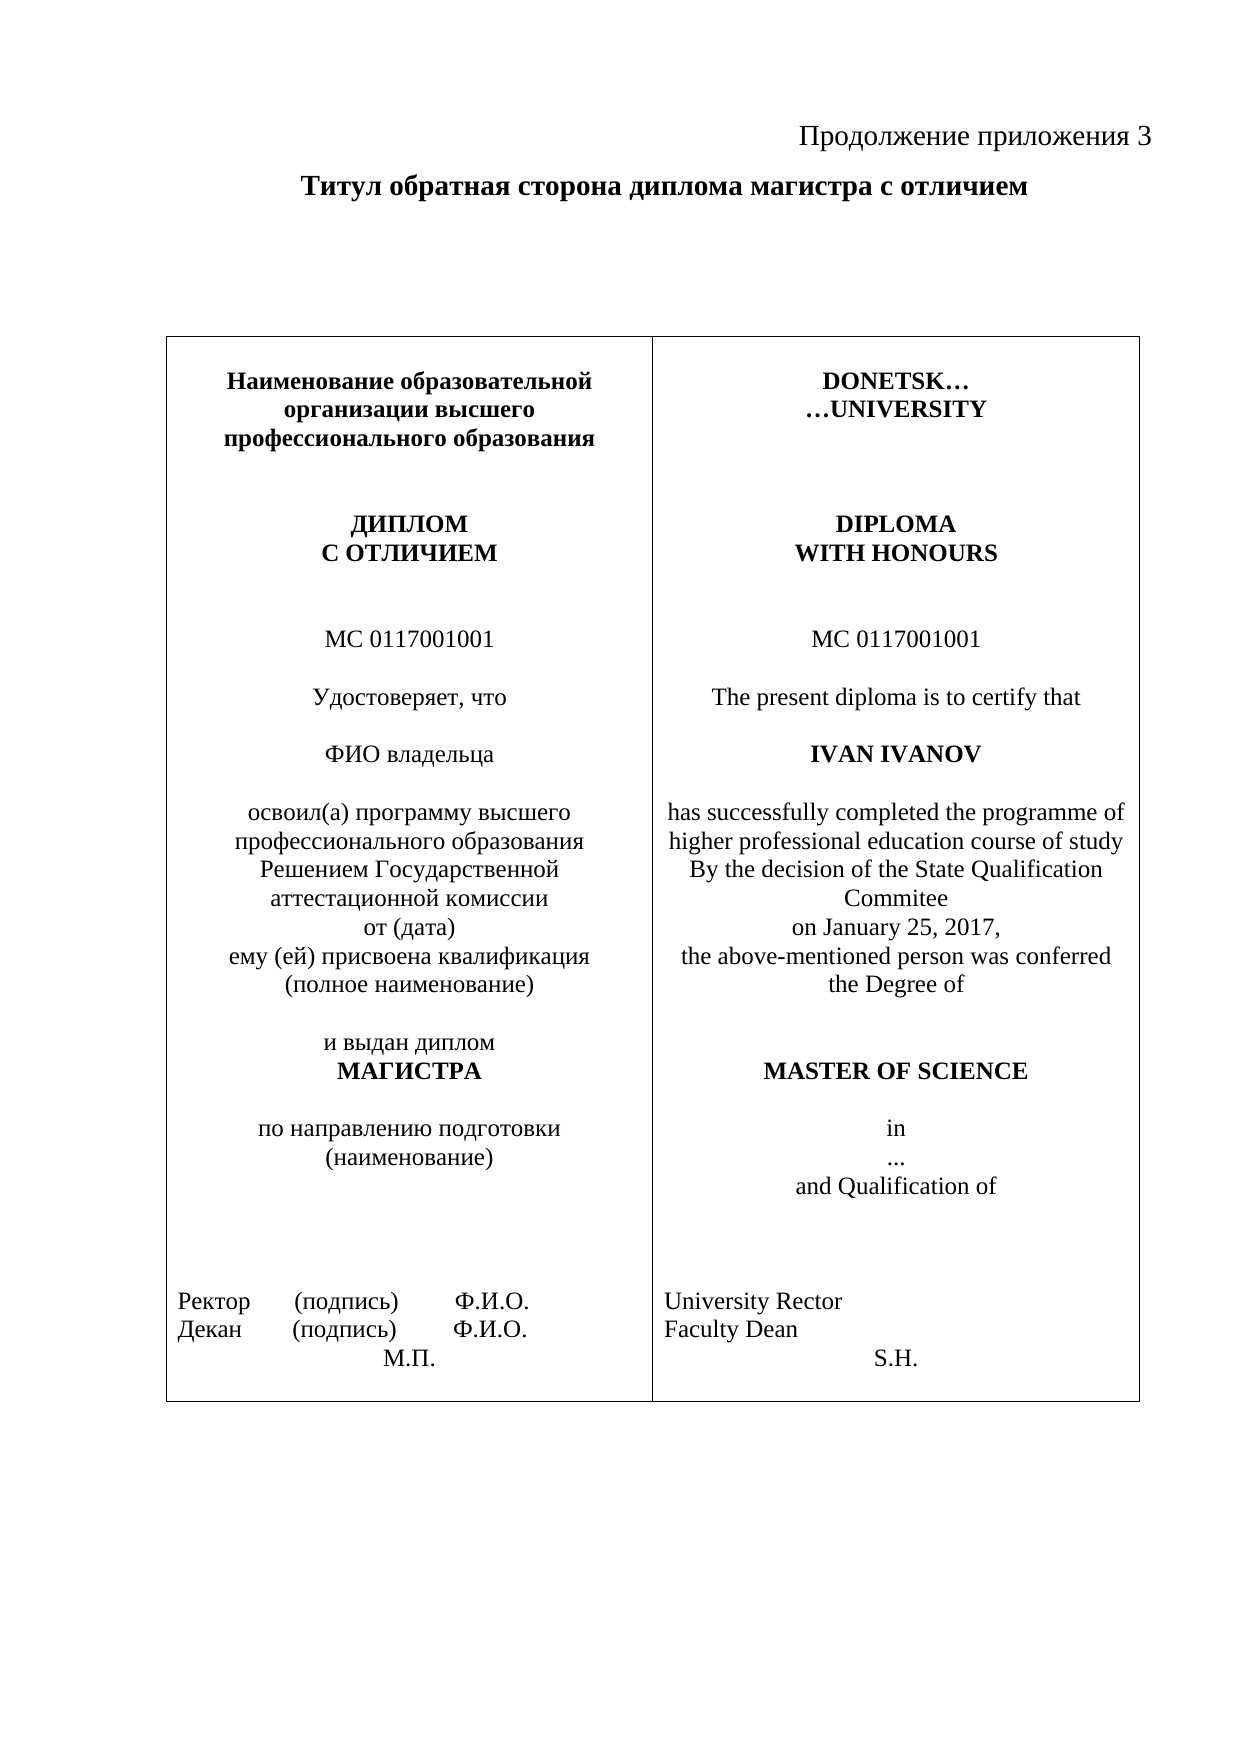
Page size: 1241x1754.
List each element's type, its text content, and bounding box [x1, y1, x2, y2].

table_header Наименование образовательной организации высшего профессионального образования ДИПЛОМ С ОТЛИЧИЕМ MС 0117001001 Удостоверяет, что ФИО владельца освоил(а) программу высшего профессионального образования Решением Государственной аттестационной комиссии от (дата) ему (ей) присвоена квалификация (полное наименование) и выдан диплом МАГИСТРА по направлению подготовки (наименование) Ректор (подпись) Ф.И.О. Декан (подпись) Ф.И.О. М.П. [167, 337, 652, 1401]
table_header DONETSK… …UNIVERSITY DIPLOMA WITH HONOURS МС 0117001001 The present diploma is to certify that IVAN IVANOV has successfully completed the programme of higher professional education course of study By the decision of the State Qualification Commitee on January 25, 2017, the above-mentioned person was conferred the Degree of MASTER OF SCIENCE in ... and Qualification of University Rector Faculty Dean S.H. [653, 337, 1139, 1401]
text Титул обратная сторона диплома магистра с отличием [177, 168, 1152, 202]
text Продолжение приложения 3 [177, 118, 1152, 152]
